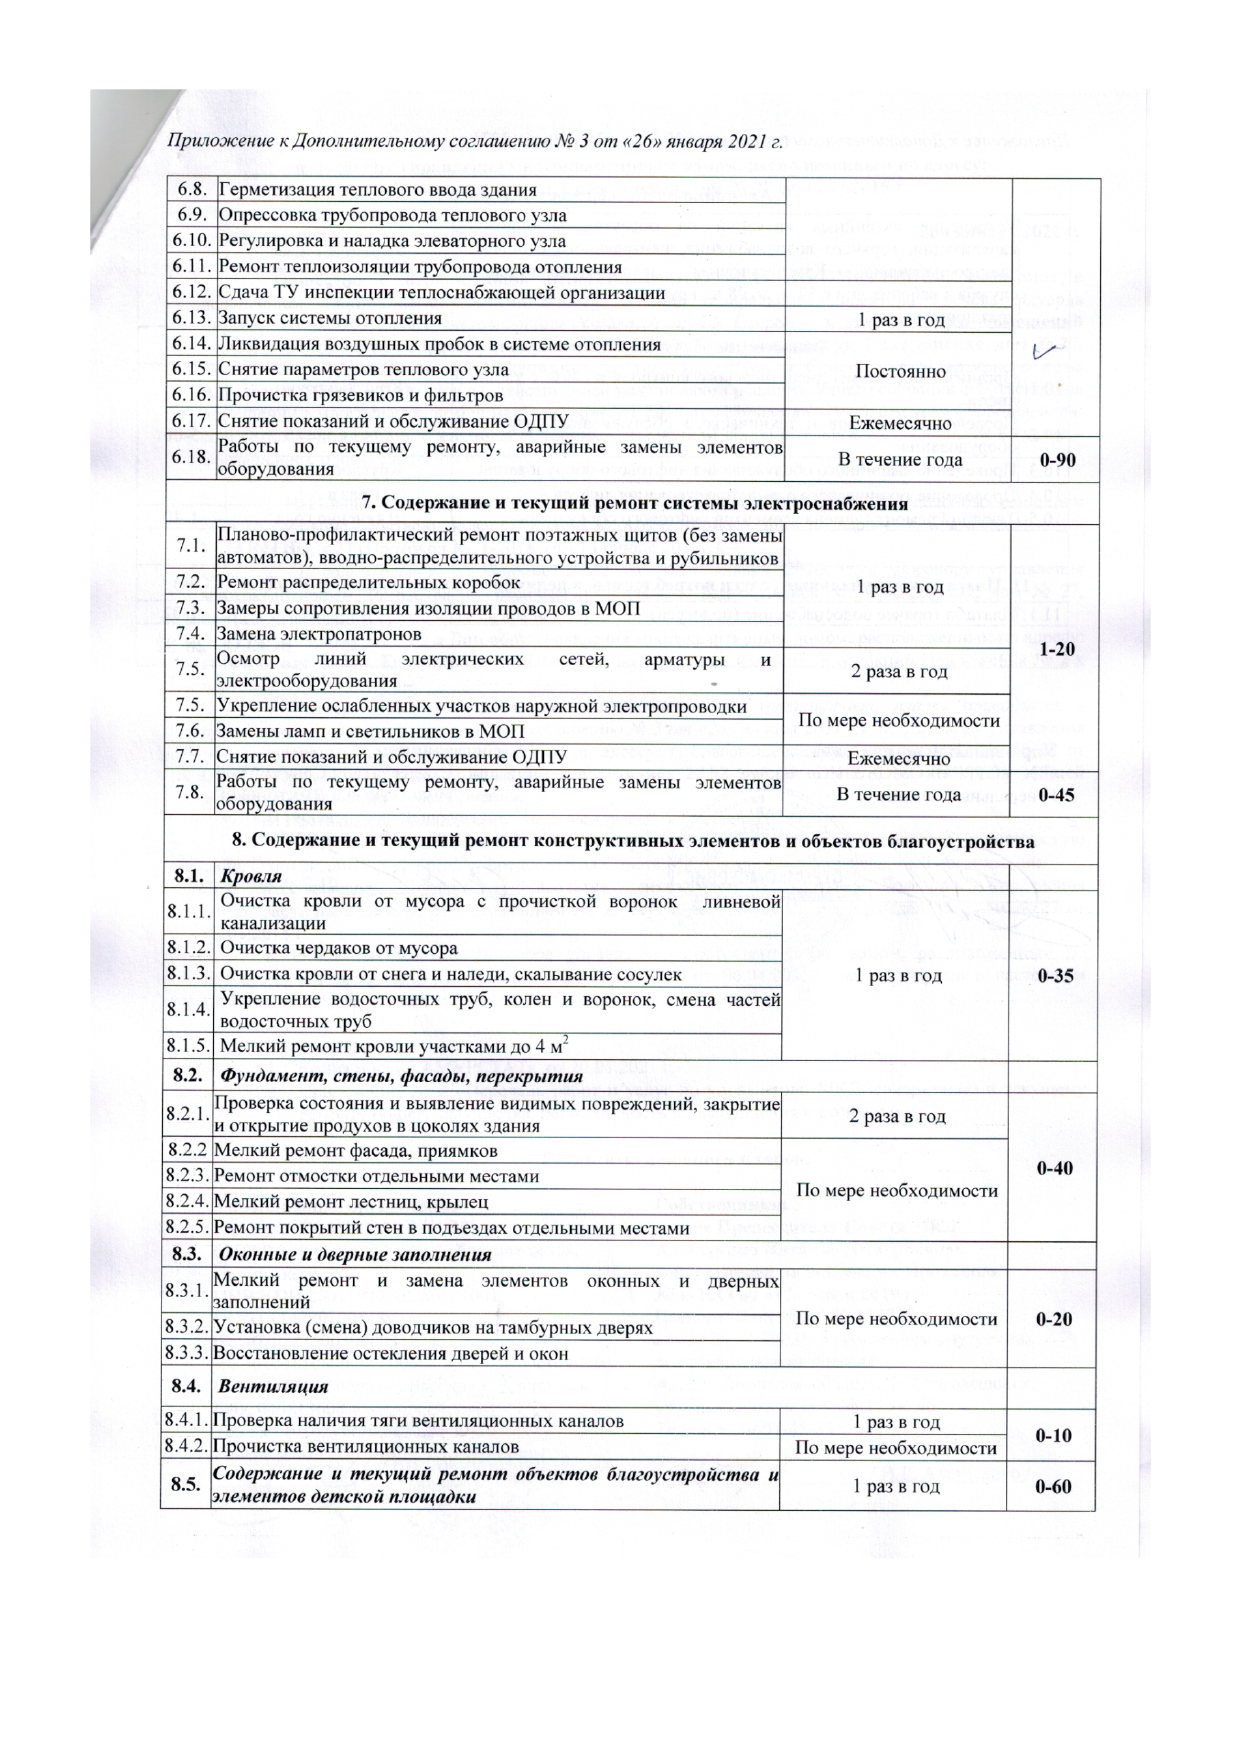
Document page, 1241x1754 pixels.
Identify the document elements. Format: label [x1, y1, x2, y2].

picture [75, 75, 1166, 1574]
